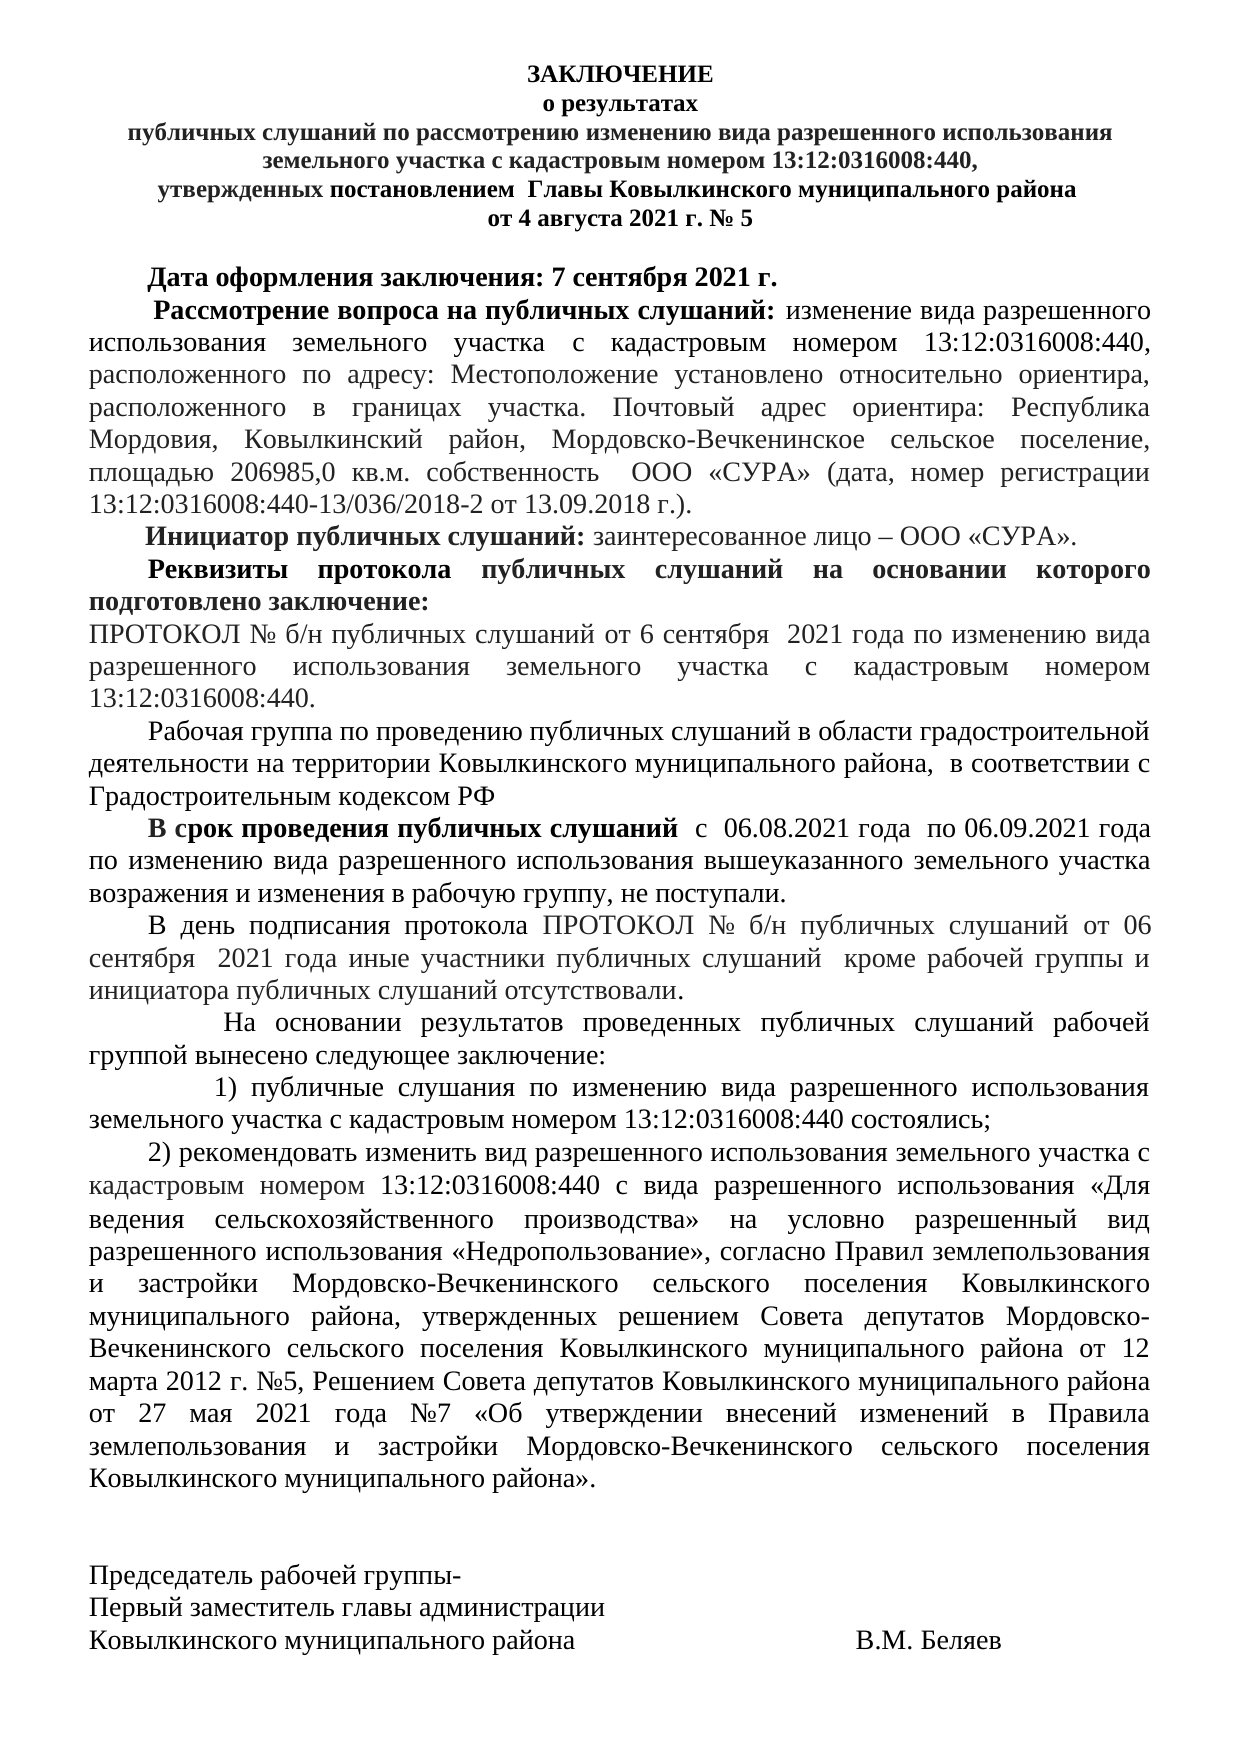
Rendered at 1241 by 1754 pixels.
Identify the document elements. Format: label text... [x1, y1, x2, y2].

text ЗАКЛЮЧЕНИЕ [89, 59, 1152, 88]
text 2) рекомендовать изменить вид разрешенного использования земельного участка с кадастровым номером 13:12:0316008:440 с вида разрешенного использования «Для ведения сельскохозяйственного производства» на условно разрешенный вид разрешенного использования «Недропользование», согласно Правил землепользования и застройки Мордовско-Вечкенинского сельского поселения Ковылкинского муниципального района, утвержденных решением Совета депутатов Мордовско-Вечкенинского сельского поселения Ковылкинского муниципального района от 12 марта 2012 г. №5, Решением Совета депутатов Ковылкинского муниципального района от 27 мая 2021 года №7 «Об утверждении внесений изменений в Правила землепользования и застройки Мордовско-Вечкенинского сельского поселения Ковылкинского муниципального района». [89, 1135, 1152, 1493]
text 1) публичные слушания по изменению вида разрешенного использования земельного участка с кадастровым номером 13:12:0316008:440 состоялись; [89, 1070, 1152, 1135]
text Реквизиты протокола публичных слушаний на основании которого подготовлено заключение: [89, 552, 1152, 617]
text публичных слушаний по рассмотрению изменению вида разрешенного использования земельного участка с кадастровым номером 13:12:0316008:440, [89, 117, 1152, 174]
text В срок проведения публичных слушаний с 06.08.2021 года по 06.09.2021 года по изменению вида разрешенного использования вышеуказанного земельного участка возражения и изменения в рабочую группу, не поступали. [89, 811, 1152, 908]
text ПРОТОКОЛ № б/н публичных слушаний от 6 сентября 2021 года по изменению вида разрешенного использования земельного участка с кадастровым номером 13:12:0316008:440. [89, 617, 1152, 714]
text о результатах [89, 88, 1152, 117]
text утвержденных постановлением Главы Ковылкинского муниципального района [89, 174, 1152, 203]
text Первый заместитель главы администрации [89, 1591, 1152, 1623]
text На основании результатов проведенных публичных слушаний рабочей группой вынесено следующее заключение: [89, 1005, 1152, 1070]
text В день подписания протокола ПРОТОКОЛ № б/н публичных слушаний от 06 сентября 2021 года иные участники публичных слушаний кроме рабочей группы и инициатора публичных слушаний отсутствовали. [89, 908, 1152, 1005]
text Председатель рабочей группы- [89, 1558, 1152, 1591]
text Ковылкинского муниципального района В.М. Беляев [89, 1623, 1152, 1655]
text Дата оформления заключения: 7 сентября 2021 г. [89, 260, 1152, 293]
text от 4 августа 2021 г. № 5 [89, 203, 1152, 232]
text Рассмотрение вопроса на публичных слушаний: изменение вида разрешенного использования земельного участка с кадастровым номером 13:12:0316008:440, расположенного по адресу: Местоположение установлено относительно ориентира, расположенного в границах участка. Почтовый адрес ориентира: Республика Мордовия, Ковылкинский район, Мордовско-Вечкенинское сельское поселение, площадью 206985,0 кв.м. собственность ООО «СУРА» (дата, номер регистрации 13:12:0316008:440-13/036/2018-2 от 13.09.2018 г.). [89, 293, 1152, 519]
text Рабочая группа по проведению публичных слушаний в области градостроительной деятельности на территории Ковылкинского муниципального района, в соответствии с Градостроительным кодексом РФ [89, 714, 1152, 811]
text Инициатор публичных слушаний: заинтересованное лицо – ООО «СУРА». [89, 519, 1152, 552]
